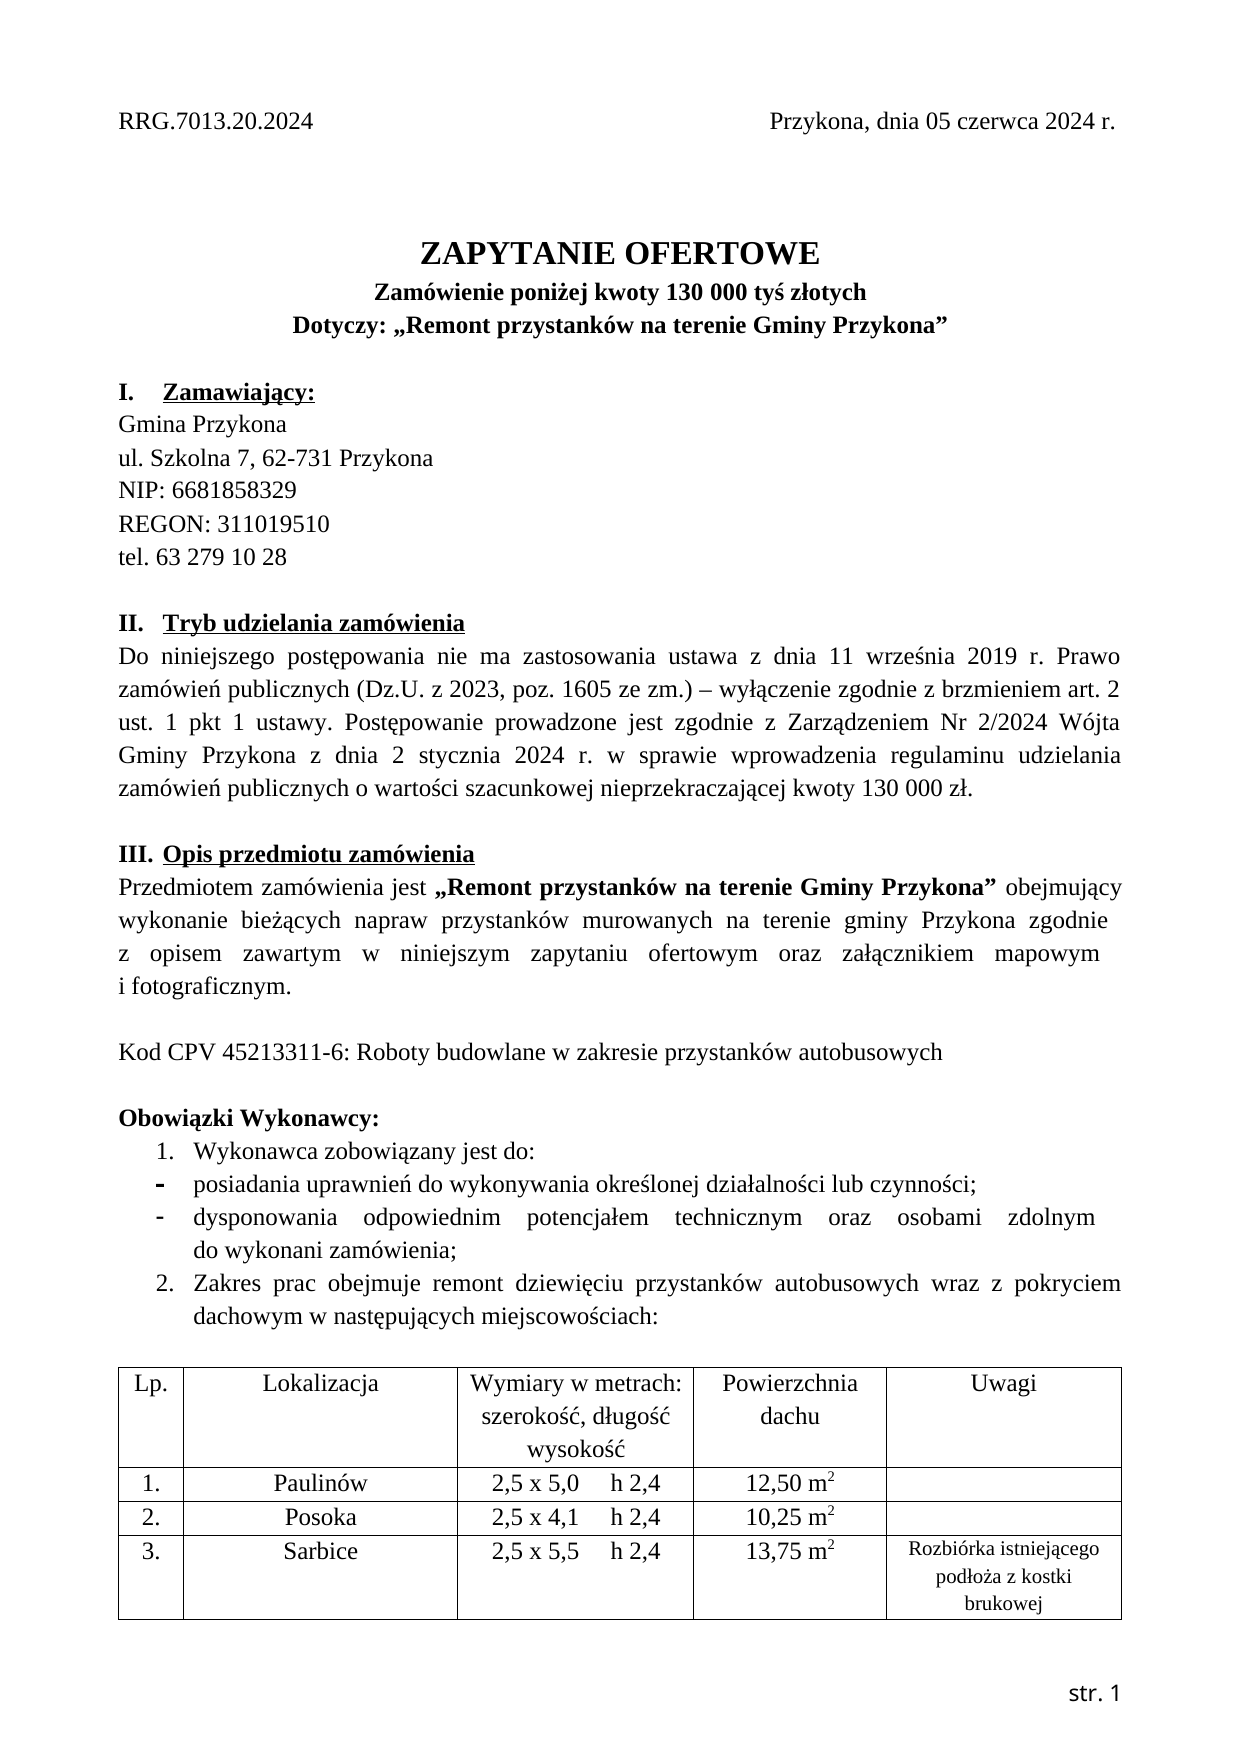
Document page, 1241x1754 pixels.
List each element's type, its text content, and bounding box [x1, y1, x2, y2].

text NIP: 6681858329 [118, 476, 1122, 504]
table_header Lokalizacja [184, 1368, 457, 1467]
text ZAPYTANIE OFERTOWE [118, 233, 1122, 272]
table_cell 2. [119, 1502, 183, 1535]
table_cell Paulinów [184, 1468, 457, 1501]
list Wykonawca zobowiązany jest do: [156, 1136, 1122, 1165]
table_cell Posoka [184, 1502, 457, 1535]
table_cell [887, 1502, 1121, 1535]
text Obowiązki Wykonawcy: [118, 1103, 1122, 1132]
table_cell [887, 1468, 1121, 1501]
text Przedmiotem zamówienia jest „Remont przystanków na terenie Gminy Przykona” obejmujący wykonanie bieżących napraw przystanków murowanych na terenie gminy Przykona zgodnie z opisem zawartym w niniejszym zapytaniu ofertowym oraz załącznikiem mapowym i fotograficznym. [118, 872, 1122, 1000]
list dysponowania odpowiednim potencjałem technicznym oraz osobami zdolnym do wykonani zamówienia; [156, 1202, 1122, 1264]
table_header Wymiary w metrach: szerokość, długość wysokość [458, 1368, 693, 1467]
text RRG.7013.20.2024 Przykona, dnia 05 czerwca 2024 r. [118, 106, 1122, 135]
text Dotyczy: „Remont przystanków na terenie Gminy Przykona” [118, 311, 1122, 339]
table_cell Rozbiórka istniejącego podłoża z kostki brukowej [887, 1536, 1121, 1619]
table_cell 1. [119, 1468, 183, 1501]
table_cell 2,5 x 5,0 h 2,4 [458, 1468, 693, 1501]
table_cell 12,50 m2 [694, 1468, 886, 1501]
text Zamówienie poniżej kwoty 130 000 tyś złotych [118, 277, 1122, 306]
text tel. 63 279 10 28 [118, 542, 1122, 570]
table_cell 2,5 x 4,1 h 2,4 [458, 1502, 693, 1535]
text Gmina Przykona [103, 409, 1122, 438]
table_cell 2,5 x 5,5 h 2,4 [458, 1536, 693, 1619]
text ul. Szkolna 7, 62-731 Przykona [118, 443, 1122, 471]
table_header Lp. [119, 1368, 183, 1467]
table_cell 13,75 m2 [694, 1536, 886, 1619]
table_cell 10,25 m2 [694, 1502, 886, 1535]
list Zakres prac obejmuje remont dziewięciu przystanków autobusowych wraz z pokryciem dachowym w następujących miejscowościach: [156, 1268, 1122, 1330]
text REGON: 311019510 [118, 509, 1122, 537]
table_cell Sarbice [184, 1536, 457, 1619]
list Tryb udzielania zamówienia [118, 608, 1122, 636]
table_header Powierzchnia dachu [694, 1368, 886, 1467]
table_header Uwagi [887, 1368, 1121, 1467]
table_cell 3. [119, 1536, 183, 1619]
list Do niniejszego postępowania nie ma zastosowania ustawa z dnia 11 września 2019 r. Prawo zamówień publicznych (Dz.U. z 2023, poz. 1605 ze zm.) – wyłączenie zgodnie z brzmieniem art. 2 ust. 1 pkt 1 ustawy. Postępowanie prowadzone jest zgodnie z Zarządzeniem Nr 2/2024 Wójta Gminy Przykona z dnia 2 stycznia 2024 r. w sprawie wprowadzenia regulaminu udzielania zamówień publicznych o wartości szacunkowej nieprzekraczającej kwoty 130 000 zł. [118, 641, 1122, 802]
list posiadania uprawnień do wykonywania określonej działalności lub czynności; [156, 1169, 1122, 1198]
list Zamawiający: [118, 377, 1122, 405]
text Kod CPV 45213311-6: Roboty budowlane w zakresie przystanków autobusowych [118, 1037, 1122, 1066]
list Opis przedmiotu zamówienia [118, 839, 1122, 868]
